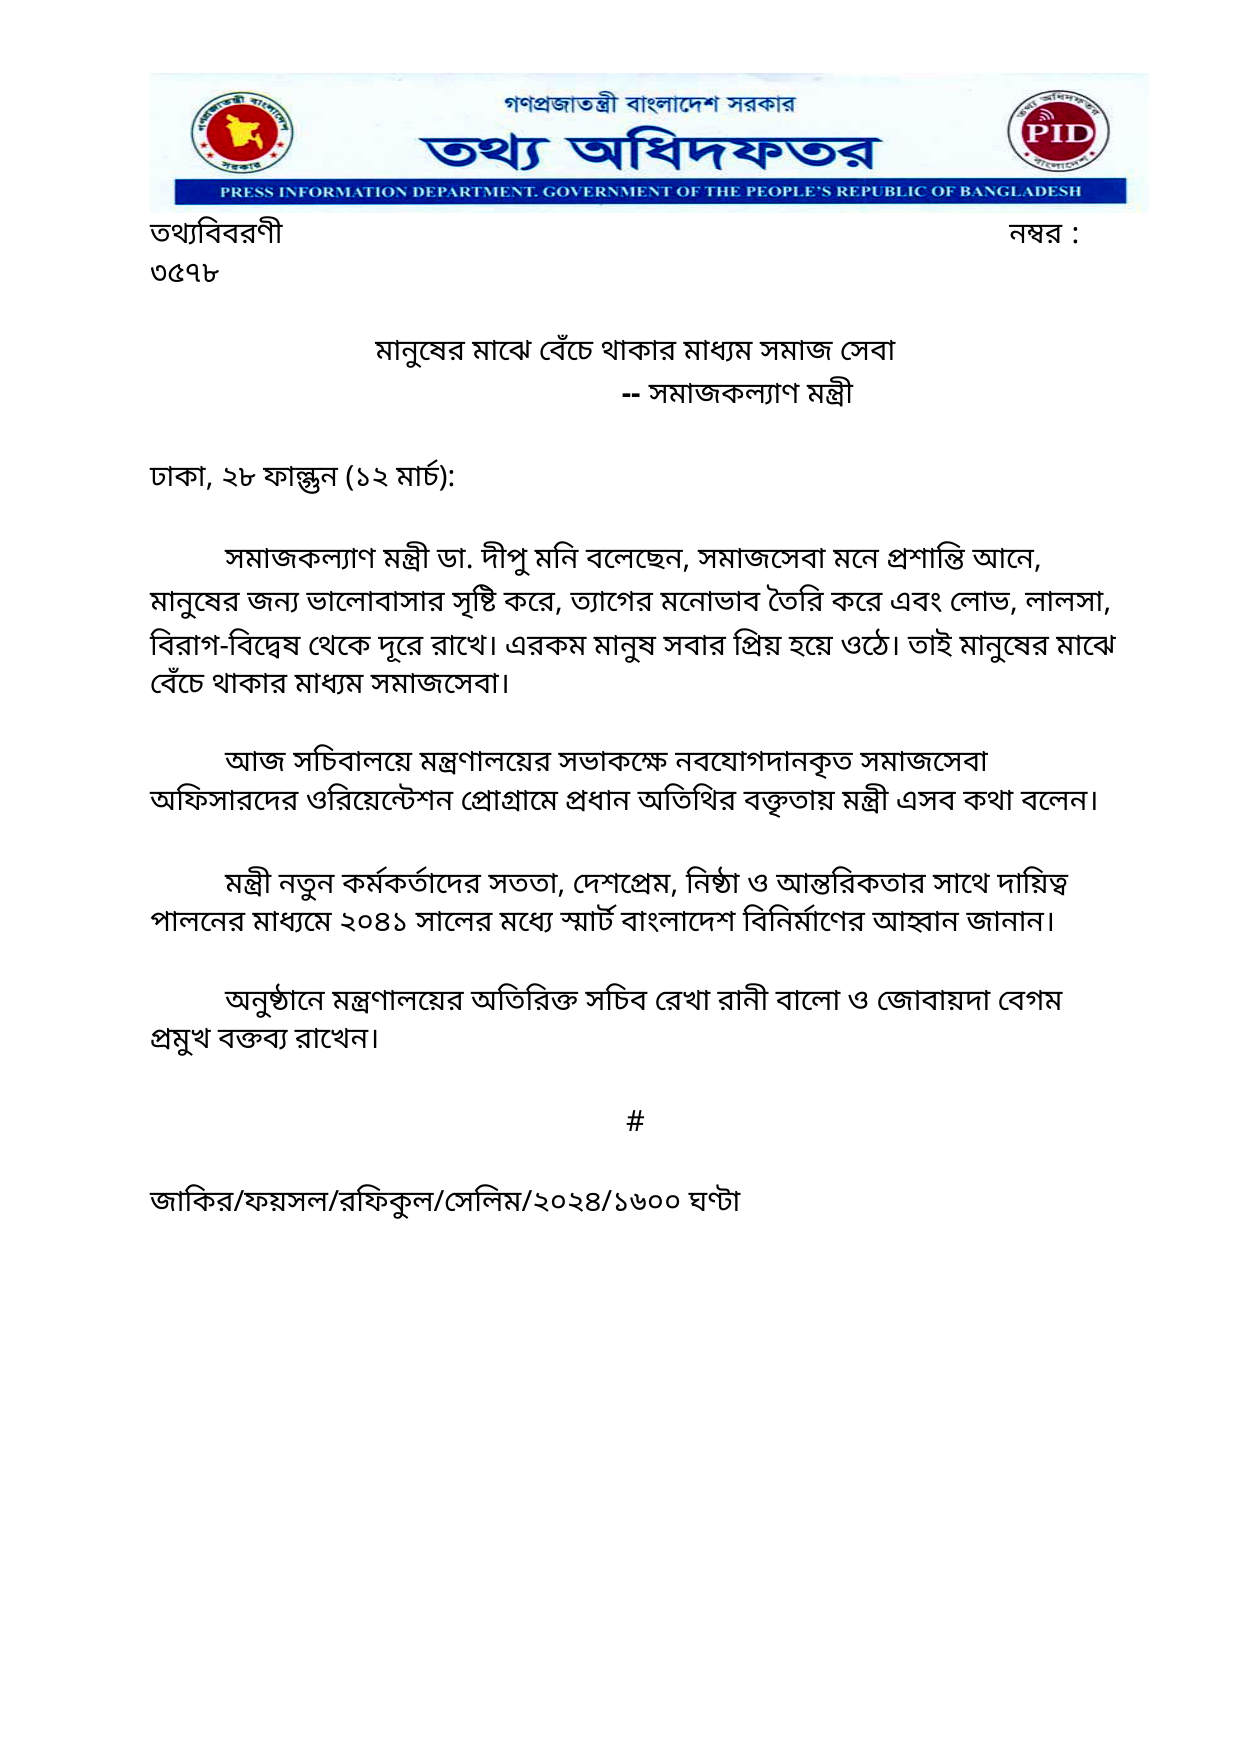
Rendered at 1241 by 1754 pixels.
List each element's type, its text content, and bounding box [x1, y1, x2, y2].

text সমাজকল্যাণ মন্ত্রী ডা. দীপু মনি বলেছেন, সমাজসেবা মনে প্রশান্তি আনে, মানুষের জন্য ভালোবাসার সৃষ্টি করে, ত্যাগের মনোভাব তৈরি করে এবং লোভ, লালসা, বিরাগ-বিদ্বেষ থেকে দূরে রাখে। এরকম মানুষ সবার প্রিয় হয়ে ওঠে। তাই মানুষের মাঝে বেঁচে থাকার মাধ্যম সমাজসেবা। [150, 538, 1120, 705]
text # [150, 1100, 1120, 1140]
text অনুষ্ঠানে মন্ত্রণালয়ের অতিরিক্ত সচিব রেখা রানী বালো ও জোবায়দা বেগম প্রমুখ বক্তব্য রাখেন। [150, 983, 1120, 1061]
text আজ সচিবালয়ে মন্ত্রণালয়ের সভাকক্ষে নবযোগদানকৃত সমাজসেবা অফিসারদের ওরিয়েন্টেশন প্রোগ্রামে প্রধান অতিথির বক্তৃতায় মন্ত্রী এসব কথা বলেন। [150, 745, 1120, 822]
text ঢাকা, ২৮ ফাল্গুন (১২ মার্চ): [150, 455, 1120, 498]
text তথ্যবিবরণী নম্বর : ৩৫৭৮ [150, 213, 1120, 294]
text মন্ত্রী নতুন কর্মকর্তাদের সততা, দেশপ্রেম, নিষ্ঠা ও আন্তরিকতার সাথে দায়িত্ব পালনের মাধ্যমে ২০৪১ সালের মধ্যে স্মার্ট বাংলাদেশ বিনির্মাণের আহ্বান জানান। [150, 862, 1120, 944]
text জাকির/ফয়সল/রফিকুল/সেলিম/২০২৪/১৬০০ ঘণ্টা [150, 1180, 1120, 1223]
text মানুষের মাঝে বেঁচে থাকার মাধ্যম সমাজ সেবা [150, 334, 1120, 372]
text -- সমাজকল্যাণ মন্ত্রী [150, 372, 1120, 415]
